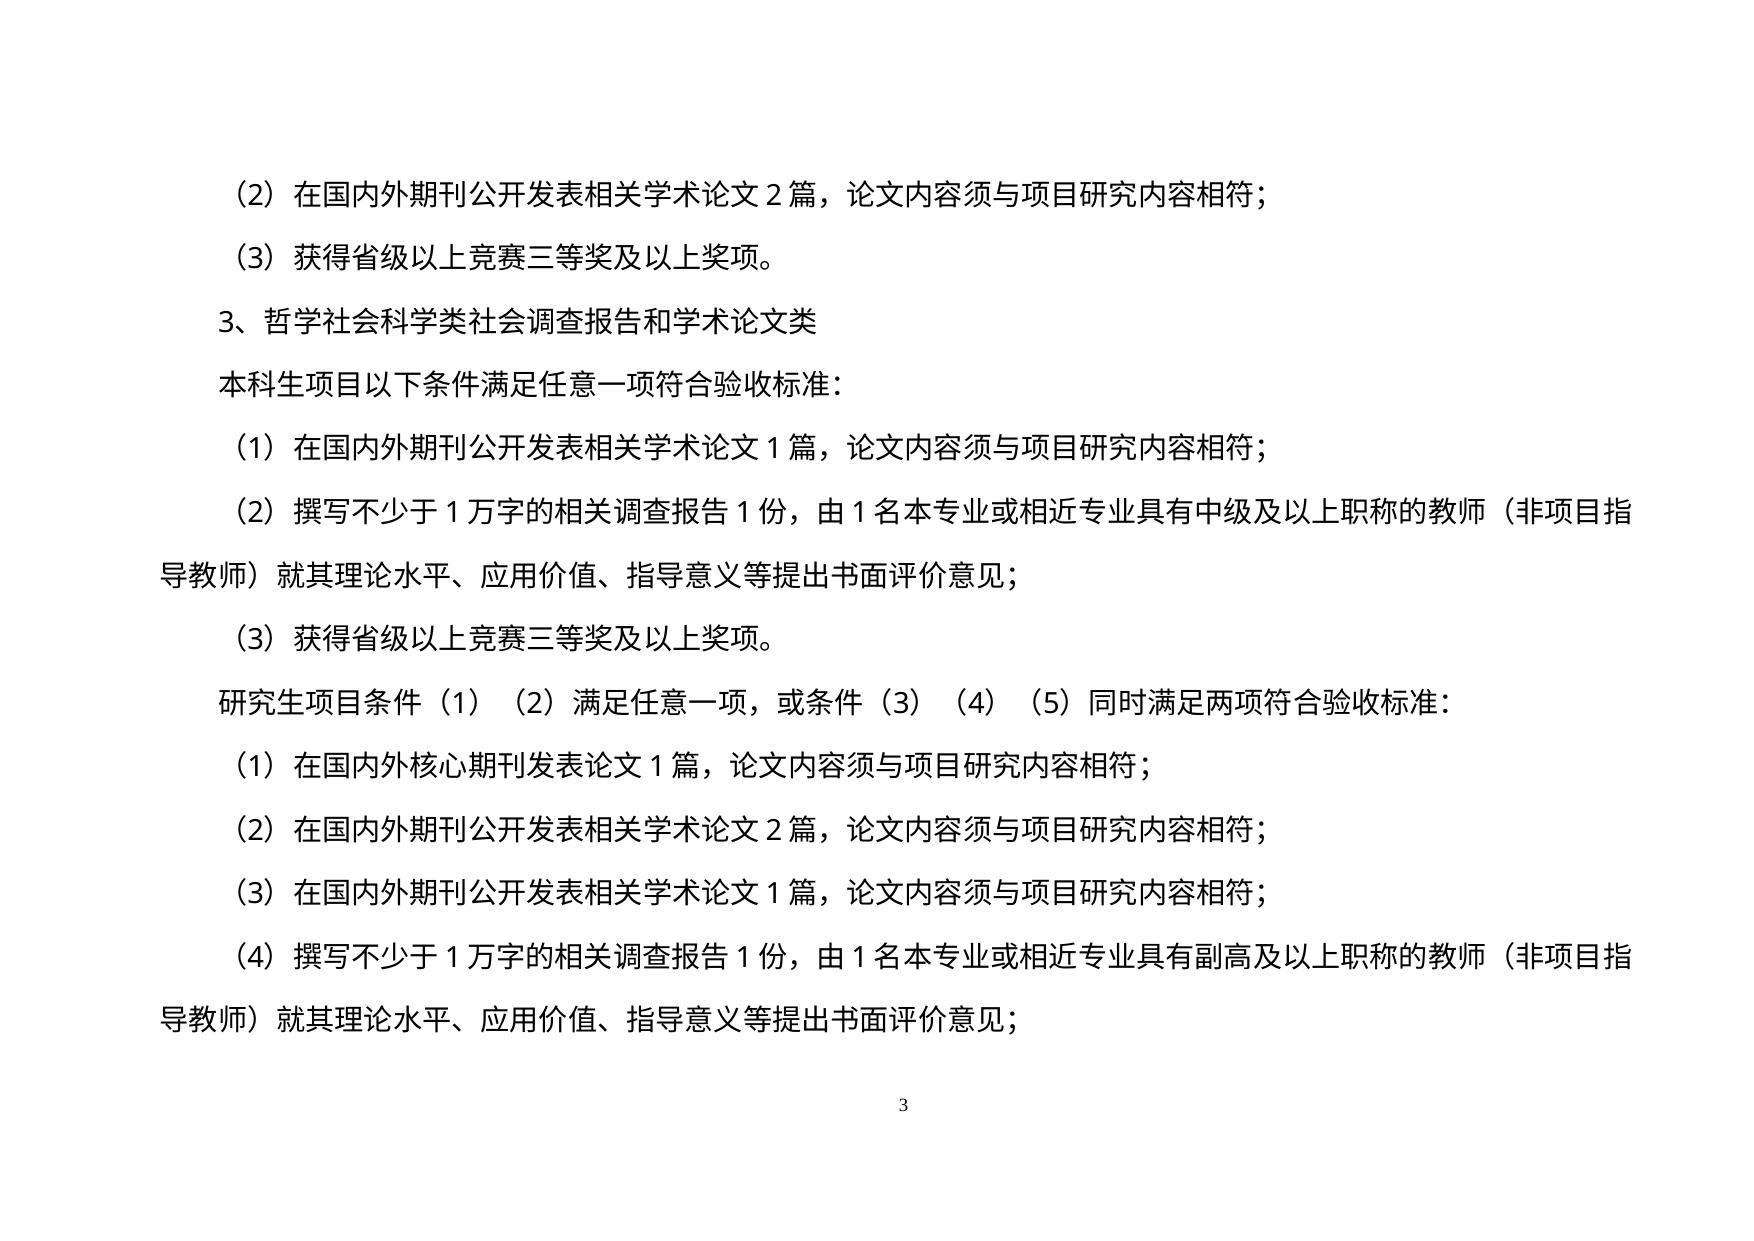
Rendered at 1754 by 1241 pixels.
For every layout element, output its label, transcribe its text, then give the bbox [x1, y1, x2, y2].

text 3、哲学社会科学类社会调查报告和学术论文类 [159, 298, 1647, 341]
list 在国内外期刊公开发表相关学术论文2篇，论文内容须与项目研究内容相符； [159, 171, 1647, 213]
text （4）撰写不少于1万字的相关调查报告1份，由1名本专业或相近专业具有副高及以上职称的教师（非项目指导教师）就其理论水平、应用价值、指导意义等提出书面评价意见； [159, 933, 1647, 1039]
text （1）在国内外核心期刊发表论文1篇，论文内容须与项目研究内容相符； [159, 743, 1647, 785]
list 撰写不少于1万字的相关调查报告1份，由1名本专业或相近专业具有中级及以上职称的教师（非项目指导教师）就其理论水平、应用价值、指导意义等提出书面评价意见； [159, 489, 1647, 594]
text （2）在国内外期刊公开发表相关学术论文2篇，论文内容须与项目研究内容相符； [159, 806, 1647, 849]
text （3）在国内外期刊公开发表相关学术论文1篇，论文内容须与项目研究内容相符； [159, 870, 1647, 912]
list 获得省级以上竞赛三等奖及以上奖项。 [159, 616, 1647, 658]
text 研究生项目条件（1）（2）满足任意一项，或条件（3）（4）（5）同时满足两项符合验收标准： [159, 679, 1647, 722]
list 获得省级以上竞赛三等奖及以上奖项。 [159, 234, 1647, 277]
list 在国内外期刊公开发表相关学术论文1篇，论文内容须与项目研究内容相符； [159, 425, 1647, 467]
text 本科生项目以下条件满足任意一项符合验收标准： [159, 362, 1647, 404]
